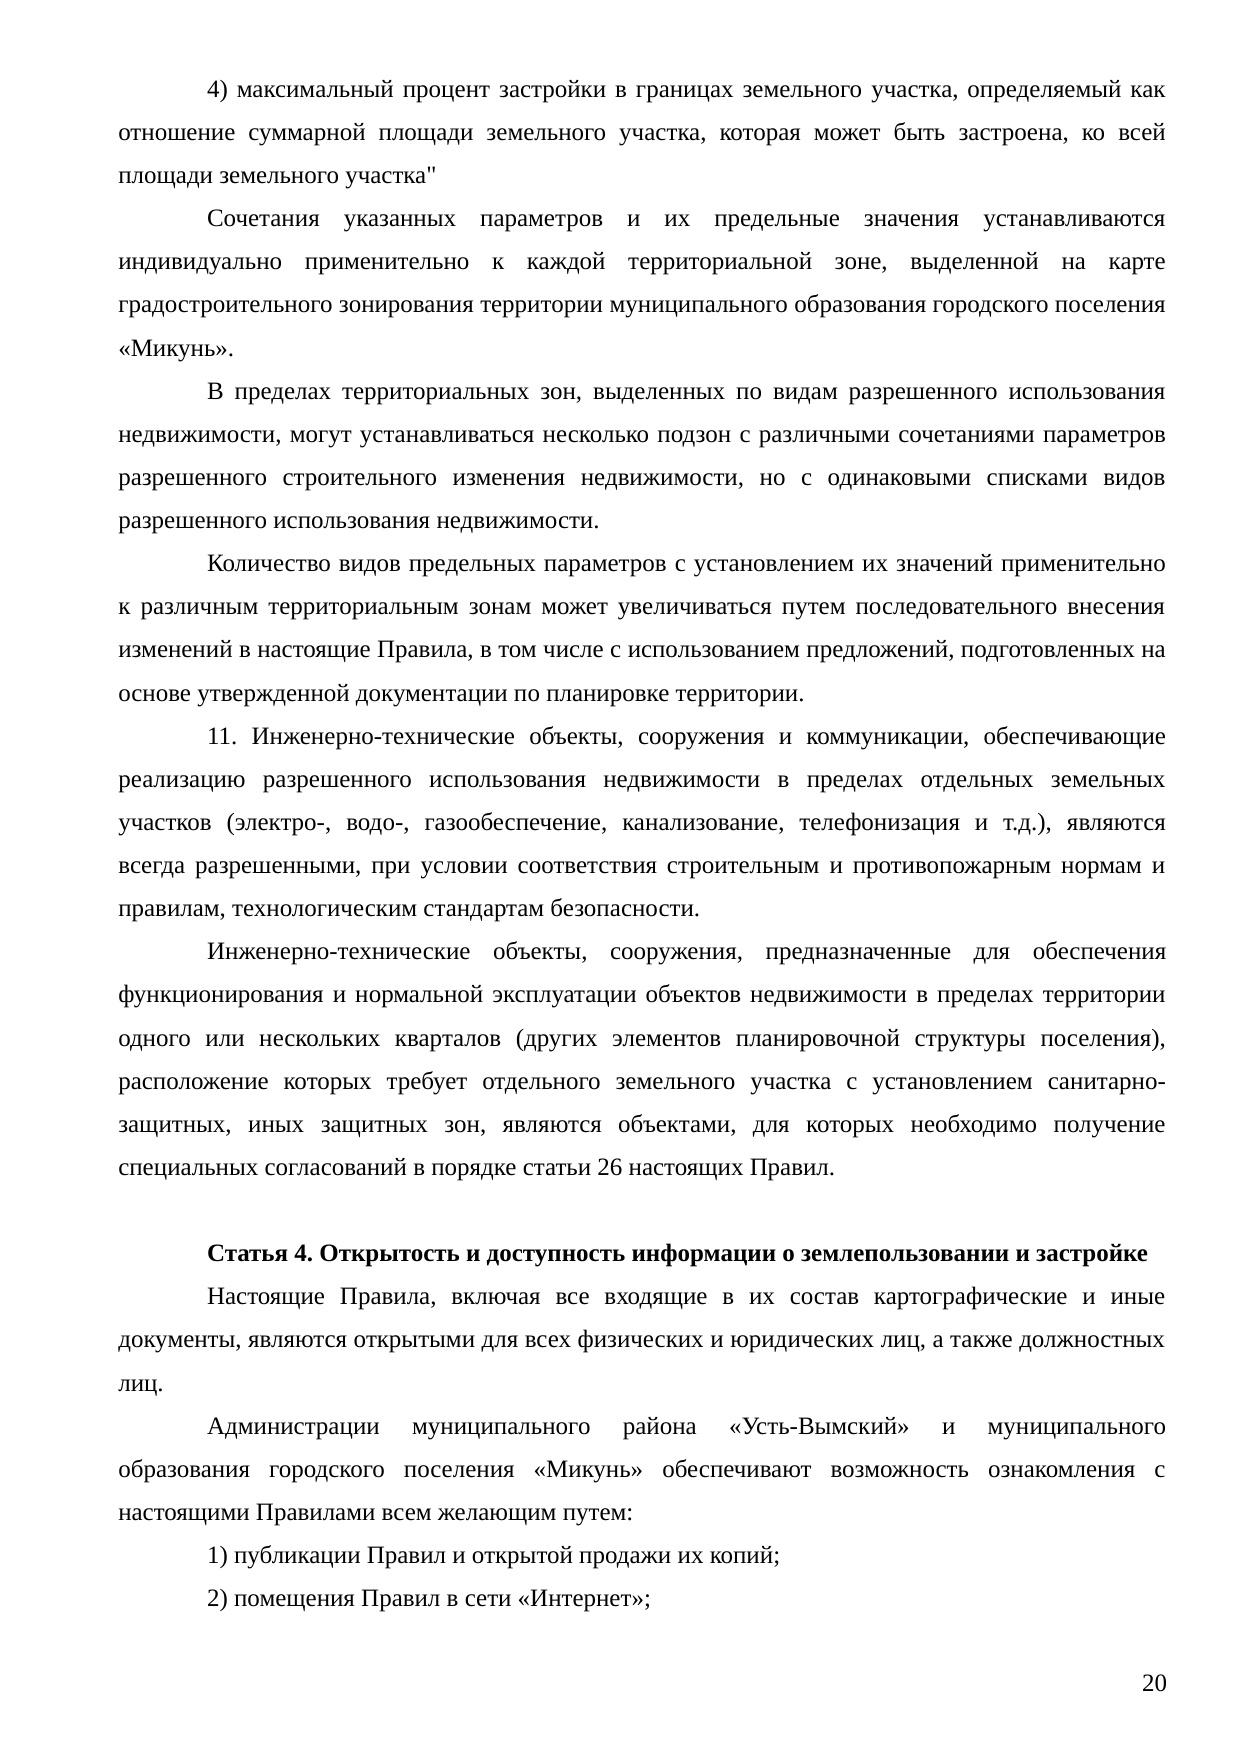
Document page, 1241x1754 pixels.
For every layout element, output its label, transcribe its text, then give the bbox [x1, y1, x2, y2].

text 1) публикации Правил и открытой продажи их копий; [118, 1540, 1167, 1569]
text Инженерно-технические объекты, сооружения, предназначенные для обеспечения функционирования и нормальной эксплуатации объектов недвижимости в пределах территории одного или нескольких кварталов (других элементов планировочной структуры поселения), расположение которых требует отдельного земельного участка с установлением санитарно-защитных, иных защитных зон, являются объектами, для которых необходимо получение специальных согласований в порядке статьи 26 настоящих Правил. [118, 936, 1167, 1181]
text Количество видов предельных параметров с установлением их значений применительно к различным территориальным зонам может увеличиваться путем последовательного внесения изменений в настоящие Правила, в том числе с использованием предложений, подготовленных на основе утвержденной документации по планировке территории. [118, 548, 1167, 706]
text 4) максимальный процент застройки в границах земельного участка, определяемый как отношение суммарной площади земельного участка, которая может быть застроена, ко всей площади земельного участка" [118, 74, 1167, 189]
text Администрации муниципального района «Усть-Вымский» и муниципального образования городского поселения «Микунь» обеспечивают возможность ознакомления с настоящими Правилами всем желающим путем: [118, 1411, 1167, 1526]
text В пределах территориальных зон, выделенных по видам разрешенного использования недвижимости, могут устанавливаться несколько подзон с различными сочетаниями параметров разрешенного строительного изменения недвижимости, но с одинаковыми списками видов разрешенного использования недвижимости. [118, 376, 1167, 534]
text Сочетания указанных параметров и их предельные значения устанавливаются индивидуально применительно к каждой территориальной зоне, выделенной на карте градостроительного зонирования территории муниципального образования городского поселения «Микунь». [118, 203, 1167, 361]
text 11. Инженерно-технические объекты, сооружения и коммуникации, обеспечивающие реализацию разрешенного использования недвижимости в пределах отдельных земельных участков (электро-, водо-, газообеспечение, канализование, телефонизация и т.д.), являются всегда разрешенными, при условии соответствия строительным и противопожарным нормам и правилам, технологическим стандартам безопасности. [118, 721, 1167, 922]
text Настоящие Правила, включая все входящие в их состав картографические и иные документы, являются открытыми для всех физических и юридических лиц, а также должностных лиц. [118, 1281, 1167, 1396]
text 2) помещения Правил в сети «Интернет»; [118, 1583, 1167, 1612]
text Статья 4. Открытость и доступность информации о землепользовании и застройке [118, 1238, 1167, 1267]
